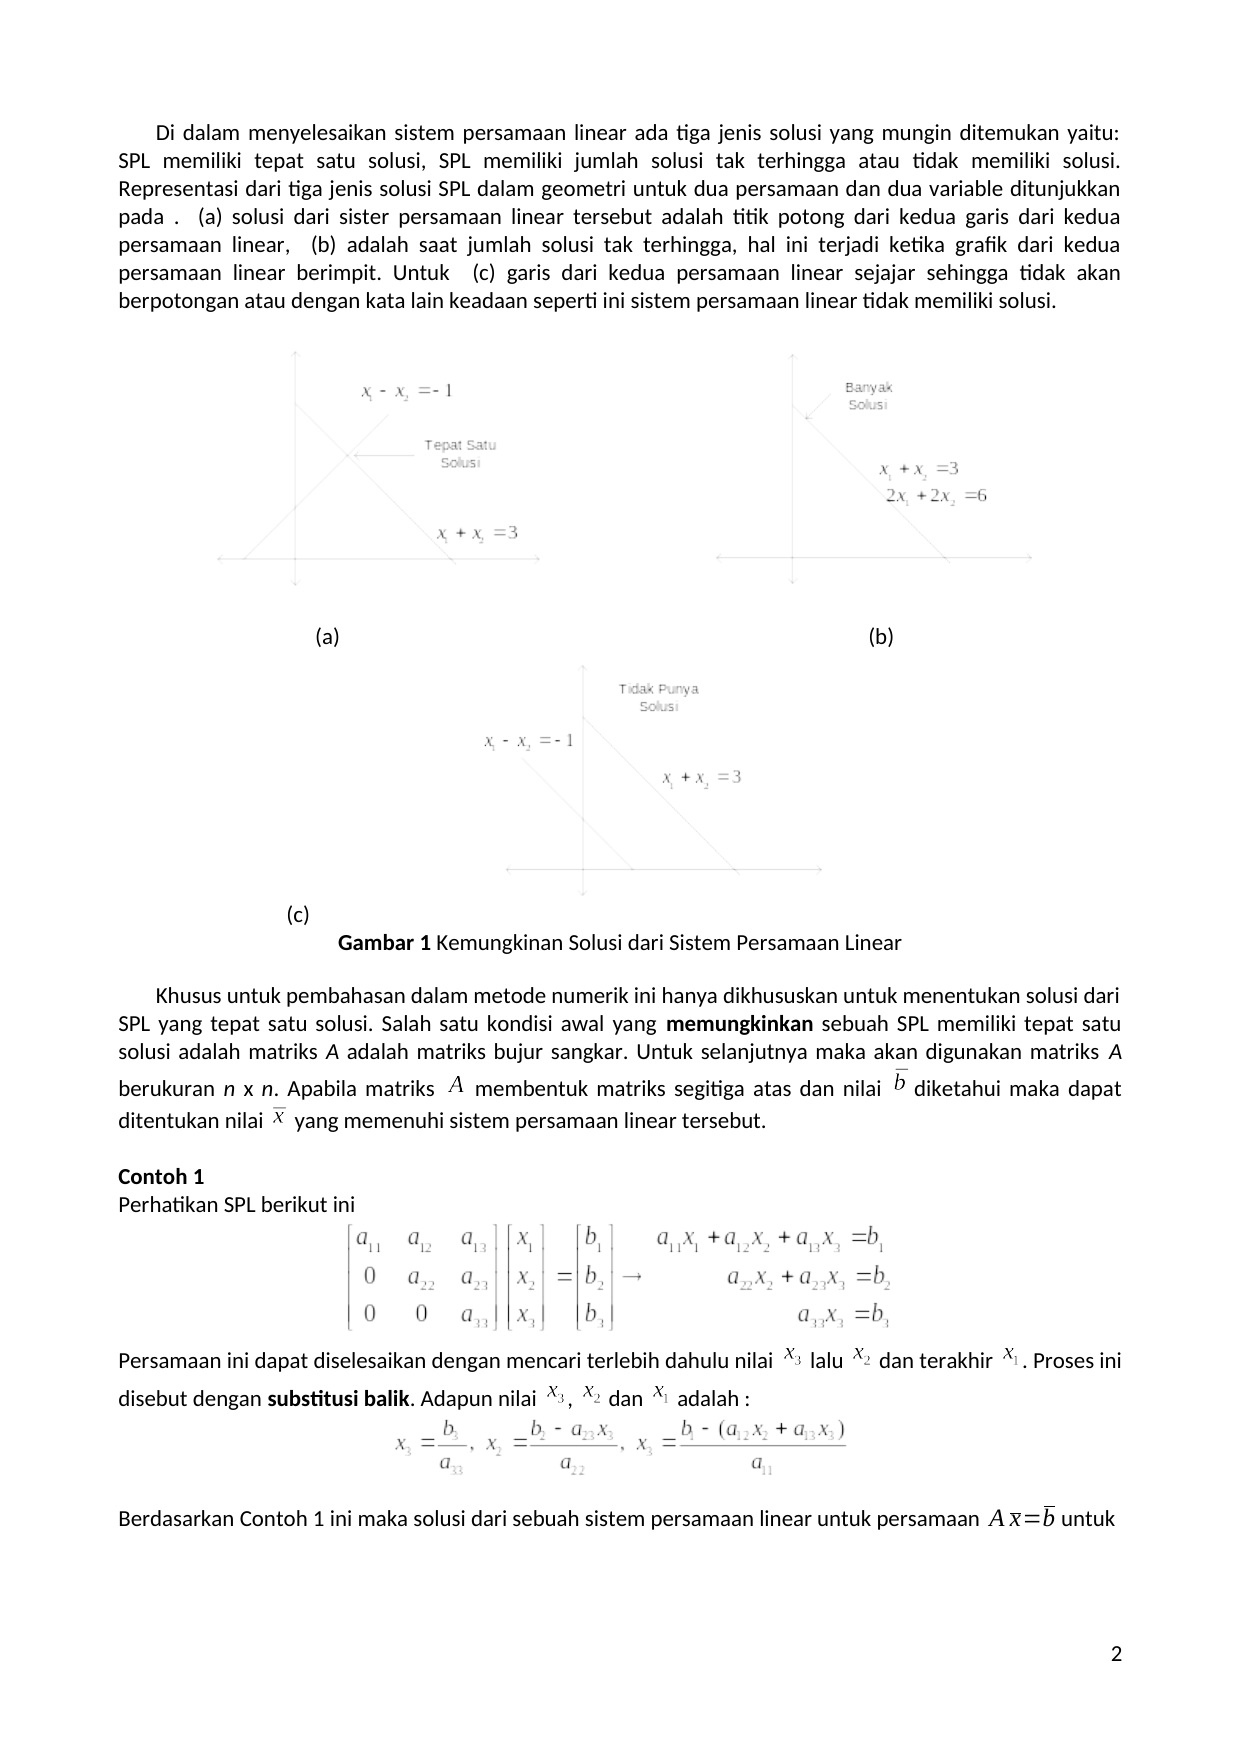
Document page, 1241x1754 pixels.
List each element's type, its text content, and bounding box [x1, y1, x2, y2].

text Berdasarkan Contoh 1 ini maka solusi dari sebuah sistem persamaan linear untuk persamaan untuk [118, 1504, 1122, 1533]
text Gambar 1 Kemungkinan Solusi dari Sistem Persamaan Linear [118, 928, 1122, 956]
text (c) [118, 900, 1122, 928]
list (b) [315, 622, 1122, 651]
text Di dalam menyelesaikan sistem persamaan linear ada tiga jenis solusi yang mungin ditemukan yaitu: SPL memiliki tepat satu solusi, SPL memiliki jumlah solusi tak terhingga atau tidak memiliki solusi. Representasi dari tiga jenis solusi SPL dalam geometri untuk dua persamaan dan dua variable ditunjukkan pada Gambar 1. Gambar 1 (a) solusi dari sister persamaan linear tersebut adalah titik potong dari kedua garis dari kedua persamaan linear, Gambar 1 (b) adalah saat jumlah solusi tak terhingga, hal ini terjadi ketika grafik dari kedua persamaan linear berimpit. Untuk Gambar 1 (c) garis dari kedua persamaan linear sejajar sehingga tidak akan berpotongan atau dengan kata lain keadaan seperti ini sistem persamaan linear tidak memiliki solusi. [118, 118, 1122, 314]
text Khusus untuk pembahasan dalam metode numerik ini hanya dikhususkan untuk menentukan solusi dari SPL yang tepat satu solusi. Salah satu kondisi awal yang memungkinkan sebuah SPL memiliki tepat satu solusi adalah matriks A adalah matriks bujur sangkar. Untuk selanjutnya maka akan digunakan matriks A berukuran n x n. Apabila matriks membentuk matriks segitiga atas dan nilai diketahui maka dapat ditentukan nilai yang memenuhi sistem persamaan linear tersebut. [118, 981, 1122, 1134]
text Contoh 1 [118, 1162, 1122, 1190]
text Persamaan ini dapat diselesaikan dengan mencari terlebih dahulu nilai lalu dan terakhir . Proses ini disebut dengan substitusi balik. Adapun nilai , dan adalah : [118, 1335, 1122, 1412]
text Perhatikan SPL berikut ini [118, 1190, 1122, 1218]
